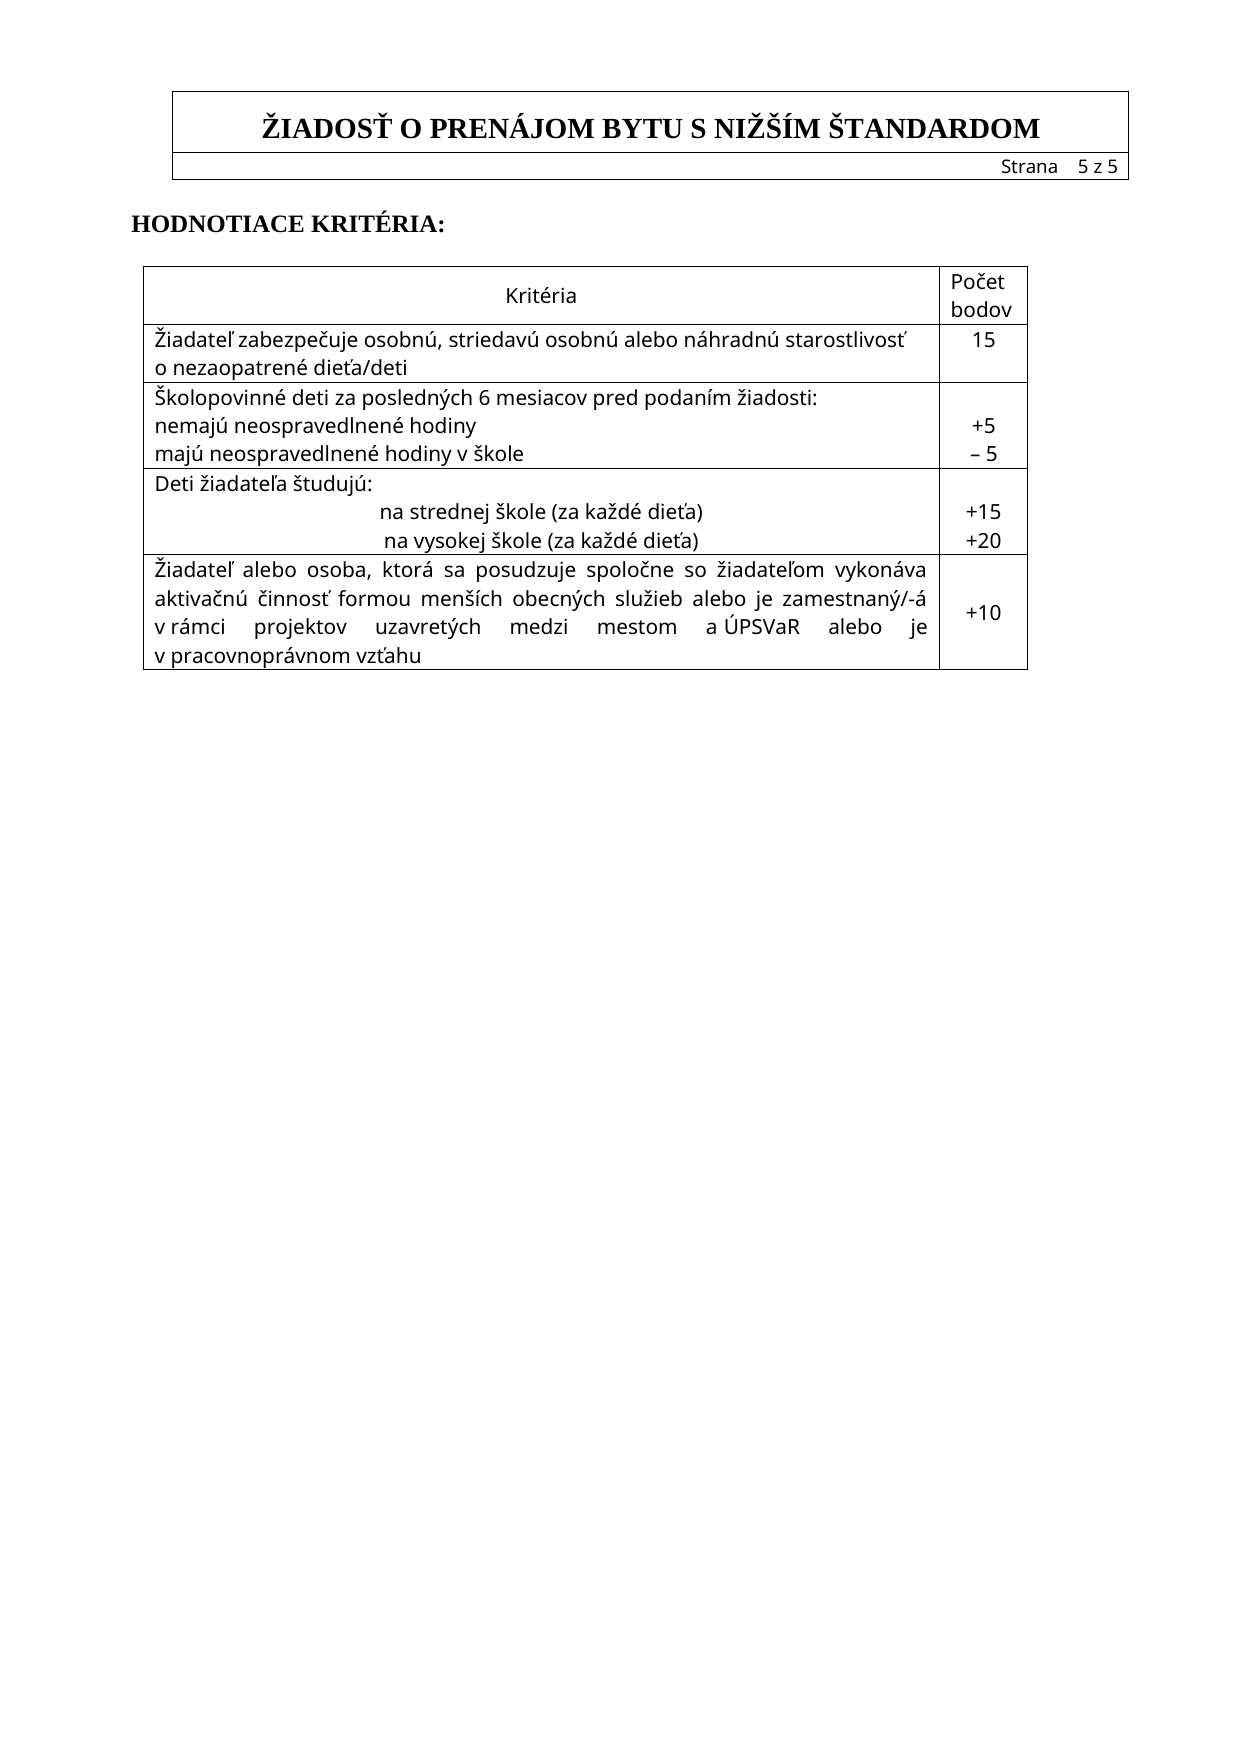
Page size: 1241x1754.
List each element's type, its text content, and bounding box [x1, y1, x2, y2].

text Hodnotiace kritéria: [131, 209, 1125, 237]
table_cell Školopovinné deti za posledných 6 mesiacov pred podaním žiadosti: nemajú neospravedlnené hodiny majú neospravedlnené hodiny v škole [144, 383, 939, 468]
table_cell +15 +20 [940, 469, 1027, 554]
table_cell Deti žiadateľa študujú: na strednej škole (za každé dieťa) na vysokej škole (za každé dieťa) [144, 469, 939, 554]
table_cell Žiadateľ alebo osoba, ktorá sa posudzuje spoločne so žiadateľom vykonáva aktivačnú činnosť formou menších obecných služieb alebo je zamestnaný/-á v rámci projektov uzavretých medzi mestom a ÚPSVaR alebo je v pracovnoprávnom vzťahu [144, 555, 939, 669]
table_cell +10 [940, 555, 1027, 669]
table_cell 15 [940, 325, 1027, 382]
table_header Kritéria [144, 267, 939, 324]
table_cell +5 – 5 [940, 383, 1027, 468]
table_header Počet bodov [940, 267, 1027, 324]
table_cell Žiadateľ zabezpečuje osobnú, striedavú osobnú alebo náhradnú starostlivosť o nezaopatrené dieťa/deti [144, 325, 939, 382]
